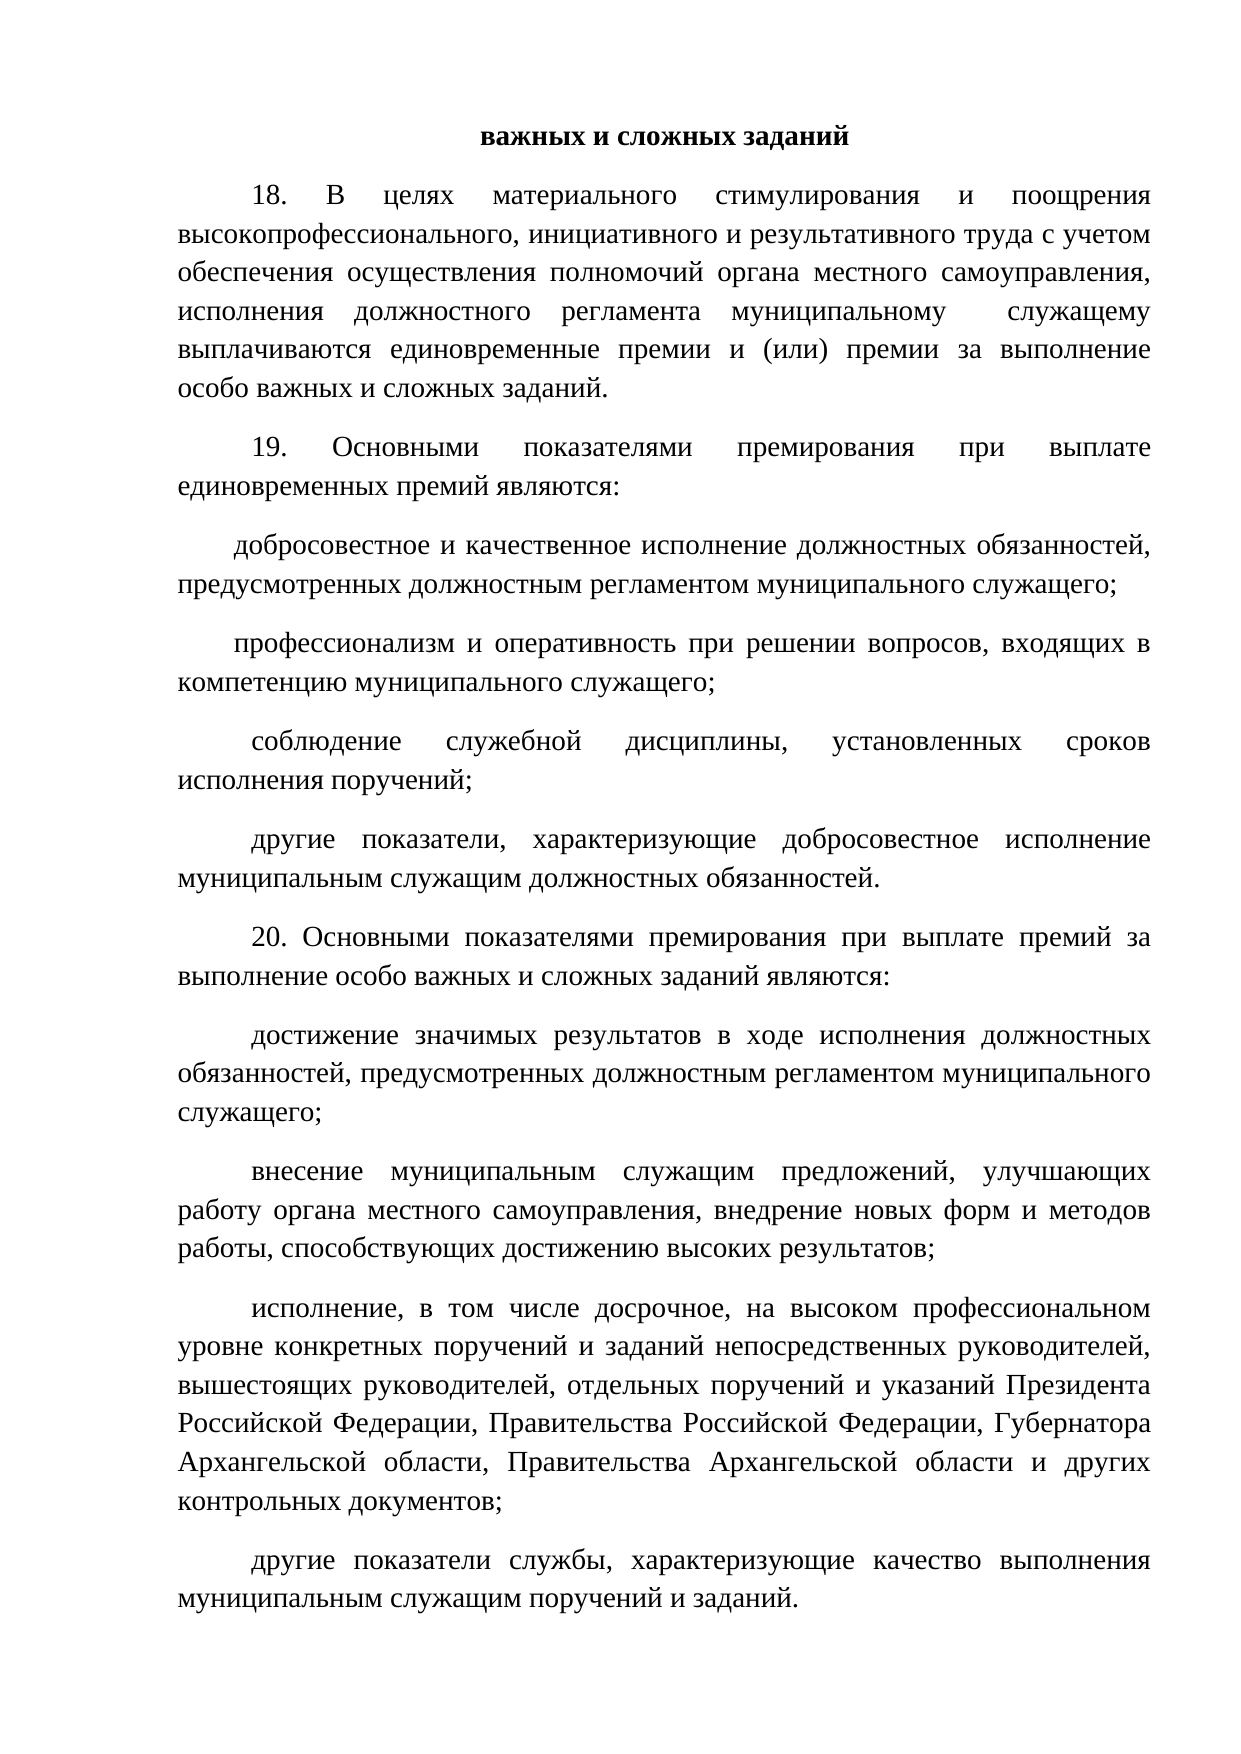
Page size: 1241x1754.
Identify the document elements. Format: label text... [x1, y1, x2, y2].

text достижение значимых результатов в ходе исполнения должностных обязанностей, предусмотренных должностным регламентом муниципального служащего; [177, 1017, 1152, 1128]
text другие показатели, характеризующие добросовестное исполнение муниципальным служащим должностных обязанностей. [177, 821, 1152, 893]
text 20. Основными показателями премирования при выплате премий за выполнение особо важных и сложных заданий являются: [177, 919, 1152, 991]
text 19. Основными показателями премирования при выплате единовременных премий являются: [177, 429, 1152, 502]
text профессионализм и оперативность при решении вопросов, входящих в компетенцию муниципального служащего; [177, 625, 1152, 697]
text соблюдение служебной дисциплины, установленных сроков исполнения поручений; [177, 723, 1152, 795]
text важных и сложных заданий [177, 118, 1152, 152]
text исполнение, в том числе досрочное, на высоком профессиональном уровне конкретных поручений и заданий непосредственных руководителей, вышестоящих руководителей, отдельных поручений и указаний Президента Российской Федерации, Правительства Российской Федерации, Губернатора Архангельской области, Правительства Архангельской области и других контрольных документов; [177, 1290, 1152, 1516]
text добросовестное и качественное исполнение должностных обязанностей, предусмотренных должностным регламентом муниципального служащего; [177, 527, 1152, 599]
text внесение муниципальным служащим предложений, улучшающих работу органа местного самоуправления, внедрение новых форм и методов работы, способствующих достижению высоких результатов; [177, 1153, 1152, 1264]
text другие показатели службы, характеризующие качество выполнения муниципальным служащим поручений и заданий. [177, 1542, 1152, 1614]
text 18. В целях материального стимулирования и поощрения высокопрофессионального, инициативного и результативного труда с учетом обеспечения осуществления полномочий органа местного самоуправления, исполнения должностного регламента муниципальному служащему выплачиваются единовременные премии и (или) премии за выполнение особо важных и сложных заданий. [177, 177, 1152, 404]
